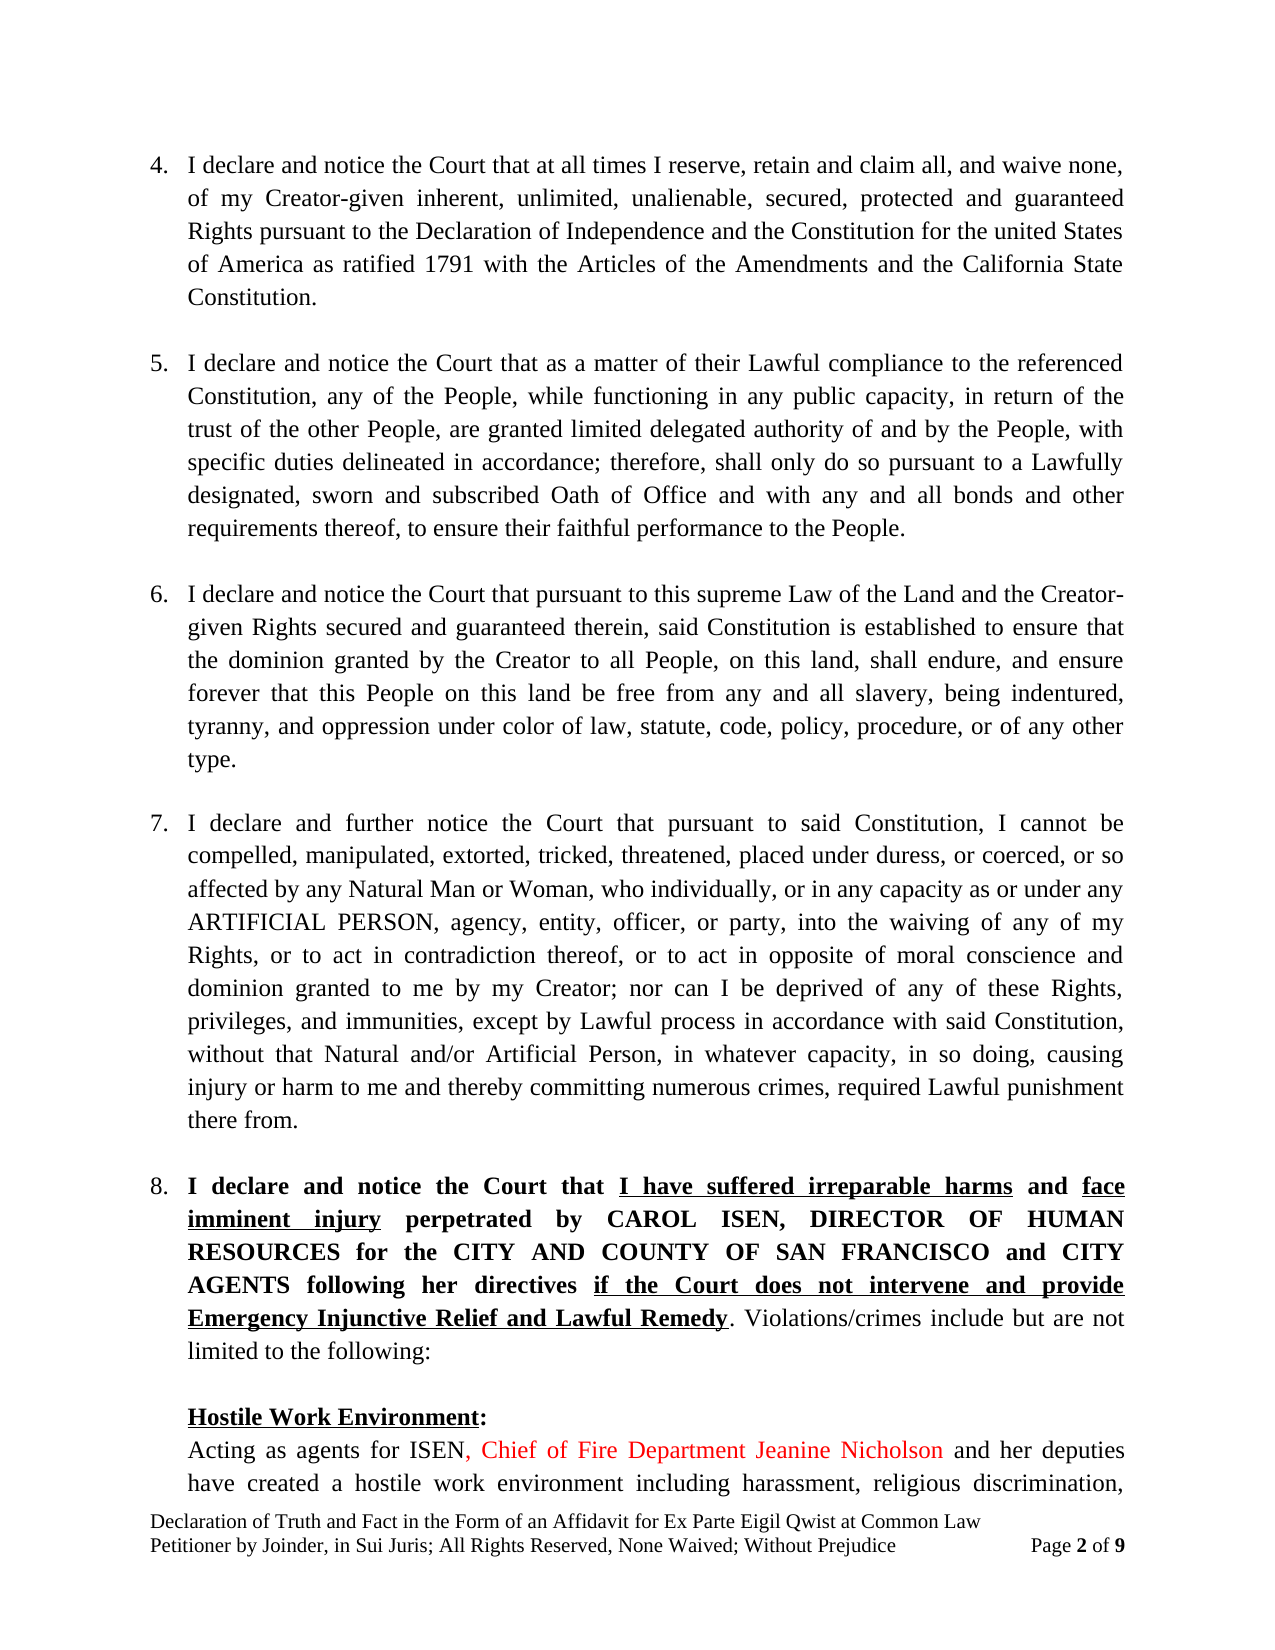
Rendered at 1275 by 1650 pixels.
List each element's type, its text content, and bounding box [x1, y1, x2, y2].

list Hostile Work Environment: [187, 1402, 1125, 1431]
list I declare and notice the Court that pursuant to this supreme Law of the Land and the Creator-given Rights secured and guaranteed therein, said Constitution is established to ensure that the dominion granted by the Creator to all People, on this land, shall endure, and ensure forever that this People on this land be free from any and all slavery, being indentured, tyranny, and oppression under color of law, statute, code, policy, procedure, or of any other type. [150, 579, 1125, 773]
list I declare and notice the Court that as a matter of their Lawful compliance to the referenced Constitution, any of the People, while functioning in any public capacity, in return of the trust of the other People, are granted limited delegated authority of and by the People, with specific duties delineated in accordance; therefore, shall only do so pursuant to a Lawfully designated, sworn and subscribed Oath of Office and with any and all bonds and other requirements thereof, to ensure their faithful performance to the People. [150, 348, 1125, 542]
list I declare and notice the Court that at all times I reserve, retain and claim all, and waive none, of my Creator-given inherent, unlimited, unalienable, secured, protected and guaranteed Rights pursuant to the Declaration of Independence and the Constitution for the united States of America as ratified 1791 with the Articles of the Amendments and the California State Constitution. [150, 150, 1125, 311]
list I declare and notice the Court that I have suffered irreparable harms and face imminent injury perpetrated by CAROL ISEN, DIRECTOR OF HUMAN RESOURCES for the CITY AND COUNTY OF SAN FRANCISCO and CITY AGENTS following her directives if the Court does not intervene and provide Emergency Injunctive Relief and Lawful Remedy. Violations/crimes include but are not limited to the following: [150, 1171, 1125, 1365]
list I declare and further notice the Court that pursuant to said Constitution, I cannot be compelled, manipulated, extorted, tricked, threatened, placed under duress, or coerced, or so affected by any Natural Man or Woman, who individually, or in any capacity as or under any ARTIFICIAL PERSON, agency, entity, officer, or party, into the waiving of any of my Rights, or to act in contradiction thereof, or to act in opposite of moral conscience and dominion granted to me by my Creator; nor can I be deprived of any of these Rights, privileges, and immunities, except by Lawful process in accordance with said Constitution, without that Natural and/or Artificial Person, in whatever capacity, in so doing, causing injury or harm to me and thereby committing numerous crimes, required Lawful punishment there from. [150, 808, 1125, 1133]
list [187, 1435, 1125, 1497]
